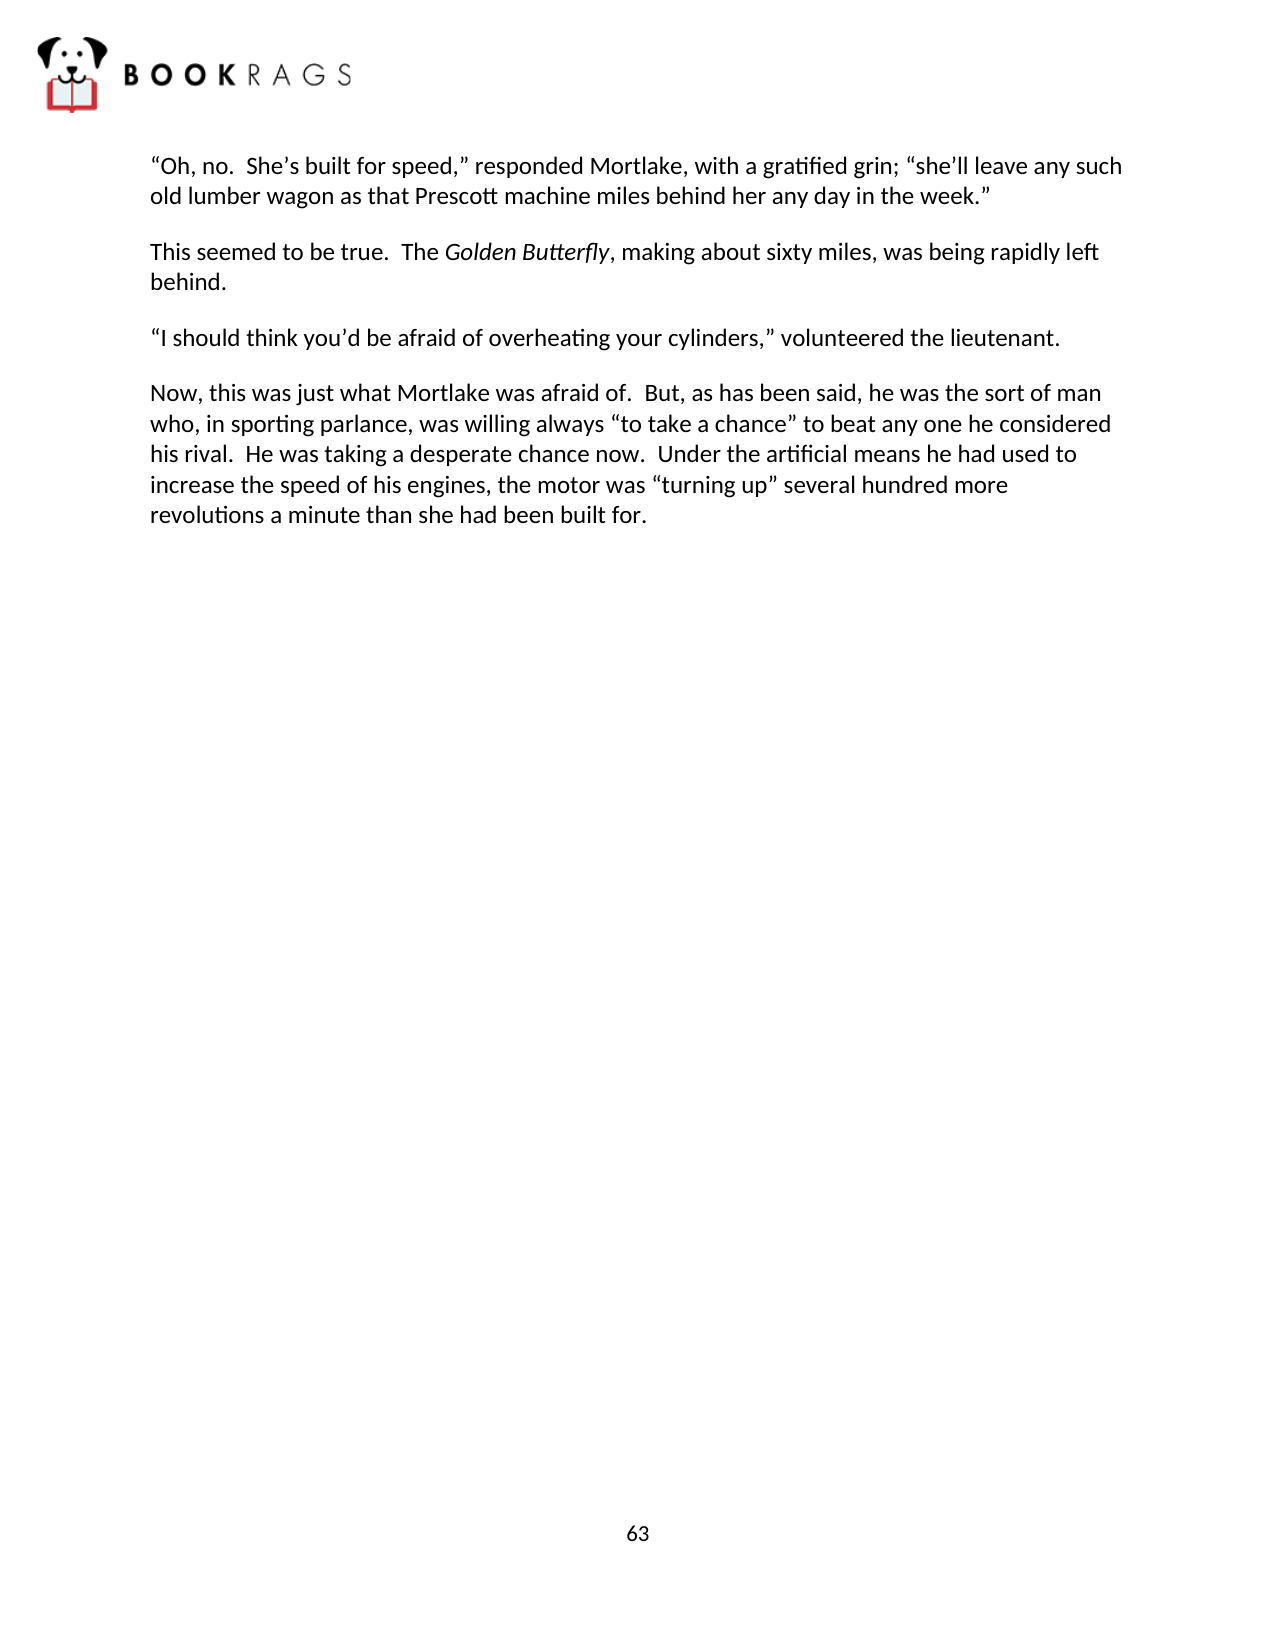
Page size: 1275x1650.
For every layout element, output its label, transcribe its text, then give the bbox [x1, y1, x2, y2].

text This seemed to be true. The Golden Butterfly, making about sixty miles, was being rapidly left behind. [150, 236, 1125, 297]
text “I should think you’d be afraid of overheating your cylinders,” volunteered the lieutenant. [150, 322, 1125, 353]
picture [37, 37, 351, 113]
text “Oh, no. She’s built for speed,” responded Mortlake, with a gratified grin; “she’ll leave any such old lumber wagon as that Prescott machine miles behind her any day in the week.” [150, 150, 1125, 211]
text Now, this was just what Mortlake was afraid of. But, as has been said, he was the sort of man who, in sporting parlance, was willing always “to take a chance” to beat any one he considered his rival. He was taking a desperate chance now. Under the artificial means he had used to increase the speed of his engines, the motor was “turning up” several hundred more revolutions a minute than she had been built for. [150, 378, 1125, 530]
